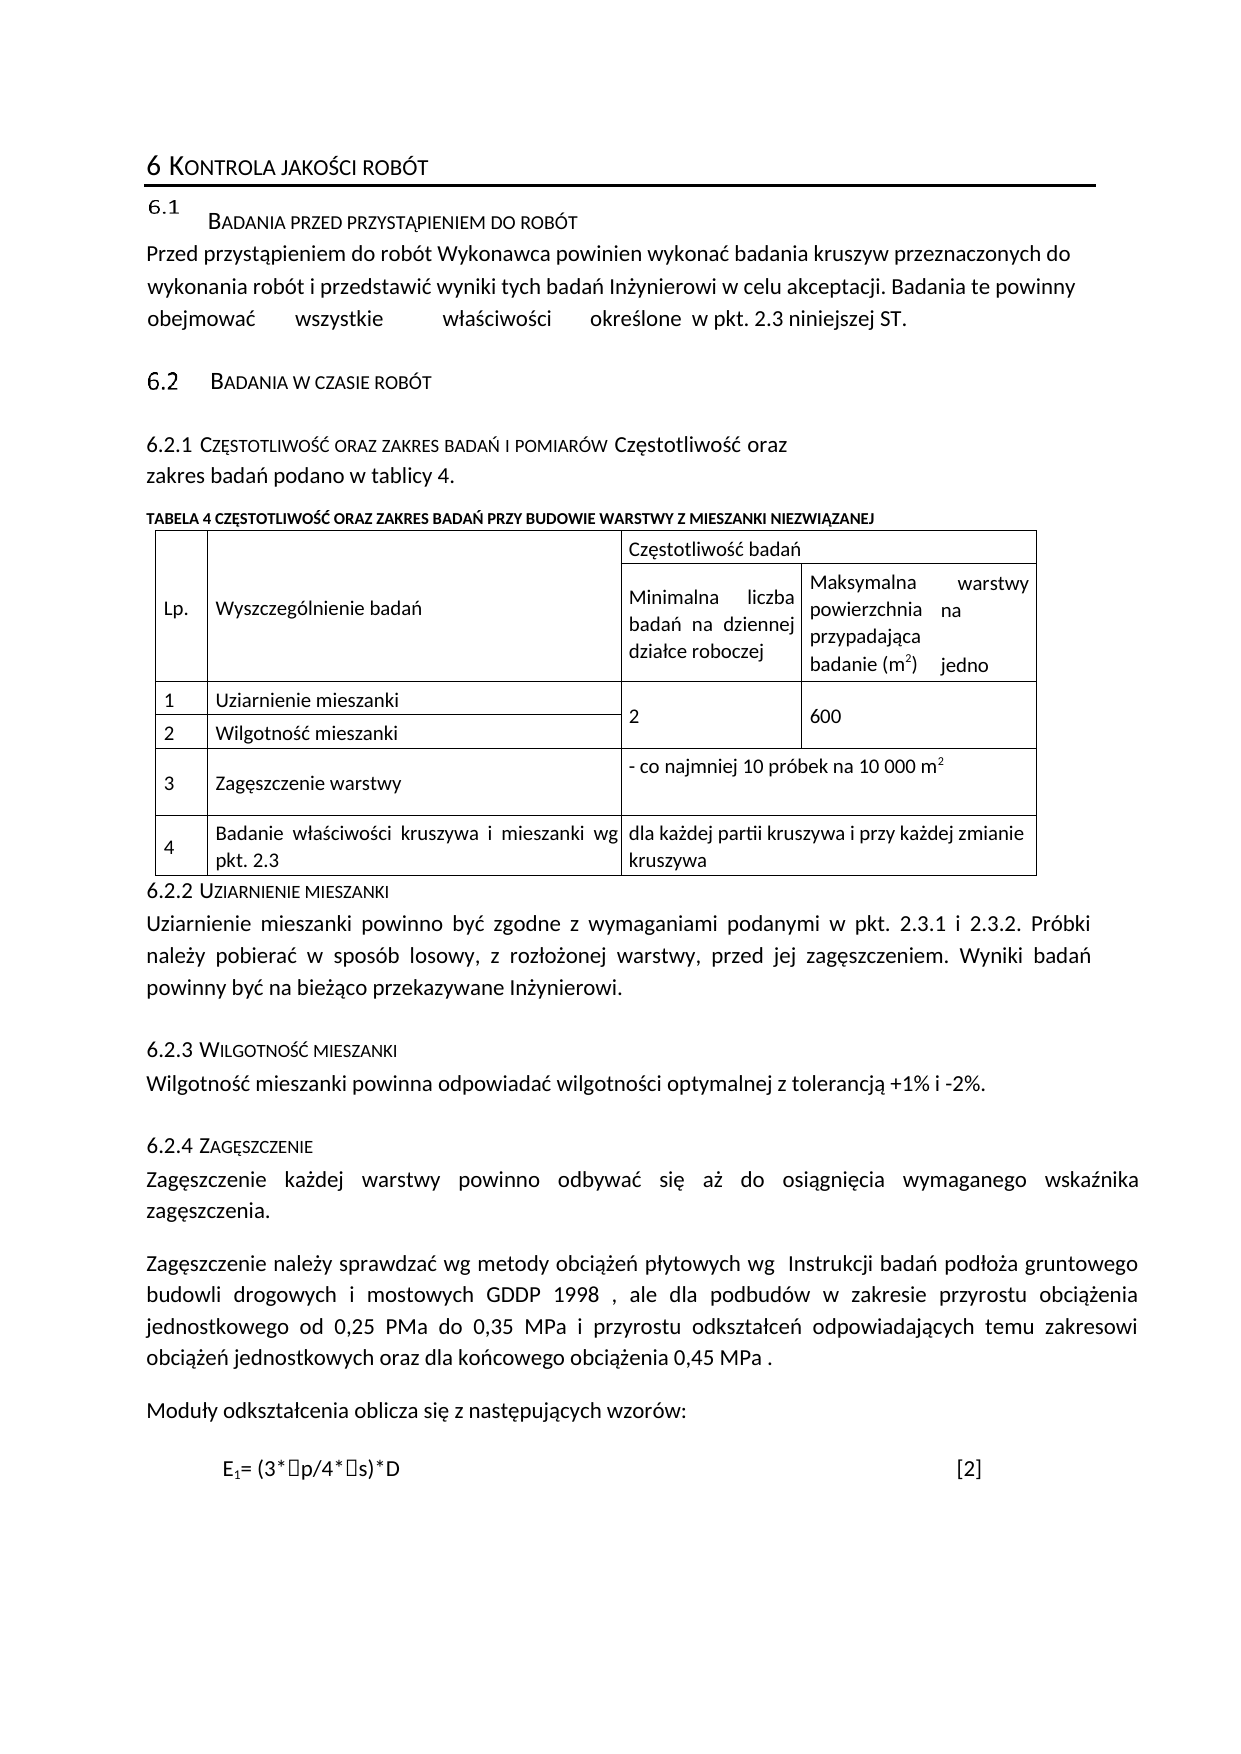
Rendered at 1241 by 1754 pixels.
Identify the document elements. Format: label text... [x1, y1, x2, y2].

text TABELA 4 CZĘSTOTLIWOŚĆ ORAZ ZAKRES BADAŃ PRZY BUDOWIE WARSTWY Z MIESZANKI NIEZWIĄZANEJ [146, 508, 1141, 528]
subtitle BADANIA W CZASIE ROBÓT [147, 365, 1141, 395]
text Zagęszczenie każdej warstwy powinno odbywać się aż do osiągnięcia wymaganego wskaźnika zagęszczenia. [146, 1165, 1140, 1224]
table_cell Badanie właściwości kruszywa i mieszanki wg pkt. 2.3 [208, 816, 621, 875]
table_cell 3 [156, 749, 207, 814]
picture [147, 371, 178, 390]
table_cell Zagęszczenie warstwy [208, 749, 621, 814]
text Wilgotność mieszanki powinna odpowiadać wilgotności optymalnej z tolerancją +1% i -2%. [146, 1069, 1140, 1097]
table_cell 1 [156, 682, 207, 714]
text Zagęszczenie należy sprawdzać wg metody obciążeń płytowych wg Instrukcji badań podłoża gruntowego budowli drogowych i mostowych GDDP 1998 , ale dla podbudów w zakresie przyrostu obciążenia jednostkowego od 0,25 PMa do 0,35 MPa i przyrostu odkształceń odpowiadających temu zakresowi obciążeń jednostkowych oraz dla końcowego obciążenia 0,45 MPa . [146, 1249, 1140, 1372]
table_cell Wilgotność mieszanki [208, 715, 621, 747]
table_cell 600 [802, 682, 940, 747]
table_cell Maksymalna powierzchnia przypadająca badanie (m2) [802, 564, 940, 681]
table_cell dla każdej partii kruszywa i przy każdej zmianie kruszywa [622, 816, 1036, 875]
subtitle BADANIA PRZED PRZYSTĄPIENIEM DO ROBÓT [208, 205, 1141, 236]
table_cell [940, 682, 1036, 747]
table_cell warstwy na jedno [940, 564, 1036, 681]
text Uziarnienie mieszanki powinno być zgodne z wymaganiami podanymi w pkt. 2.3.1 i 2.3.2. Próbki należy pobierać w sposób losowy, z rozłożonej warstwy, przed jej zagęszczeniem. Wyniki badań powinny być na bieżąco przekazywane Inżynierowi. [146, 909, 1093, 1001]
picture [148, 199, 179, 214]
table_cell Uziarnienie mieszanki [208, 682, 621, 714]
subtitle 6.2.4 ZAGĘSZCZENIE [146, 1131, 1141, 1159]
text Przed przystąpieniem do robót Wykonawca powinien wykonać badania kruszyw przeznaczonych do wykonania robót i przedstawić wyniki tych badań Inżynierowi w celu akceptacji. Badania te powinny obejmować wszystkie właściwości określone w pkt. 2.3 niniejszej ST. [146, 239, 1094, 332]
table_cell Minimalna liczba badań na dziennej działce roboczej [622, 564, 801, 681]
text E1= (3*p/4*s)*D [2] [146, 1452, 1141, 1483]
text 6.2.3 WILGOTNOŚĆ MIESZANKI [146, 1035, 1141, 1063]
text 6.2.1 CZĘSTOTLIWOŚĆ ORAZ ZAKRES BADAŃ I POMIARÓW Częstotliwość oraz zakres badań podano w tablicy 4. [146, 430, 787, 490]
table_cell 2 [156, 715, 207, 747]
table_header Częstotliwość badań [622, 531, 1036, 563]
table_cell - co najmniej 10 próbek na 10 000 m2 [622, 749, 1036, 814]
text Moduły odkształcenia oblicza się z następujących wzorów: [146, 1396, 1140, 1424]
table_header Lp. [156, 531, 207, 681]
table_header Wyszczególnienie badań [208, 531, 621, 681]
subtitle 6.2.2 UZIARNIENIE MIESZANKI [146, 876, 1141, 904]
table_cell 4 [156, 816, 207, 875]
text 6 KONTROLA JAKOŚCI ROBÓT [146, 147, 1140, 183]
table_cell 2 [622, 682, 801, 747]
